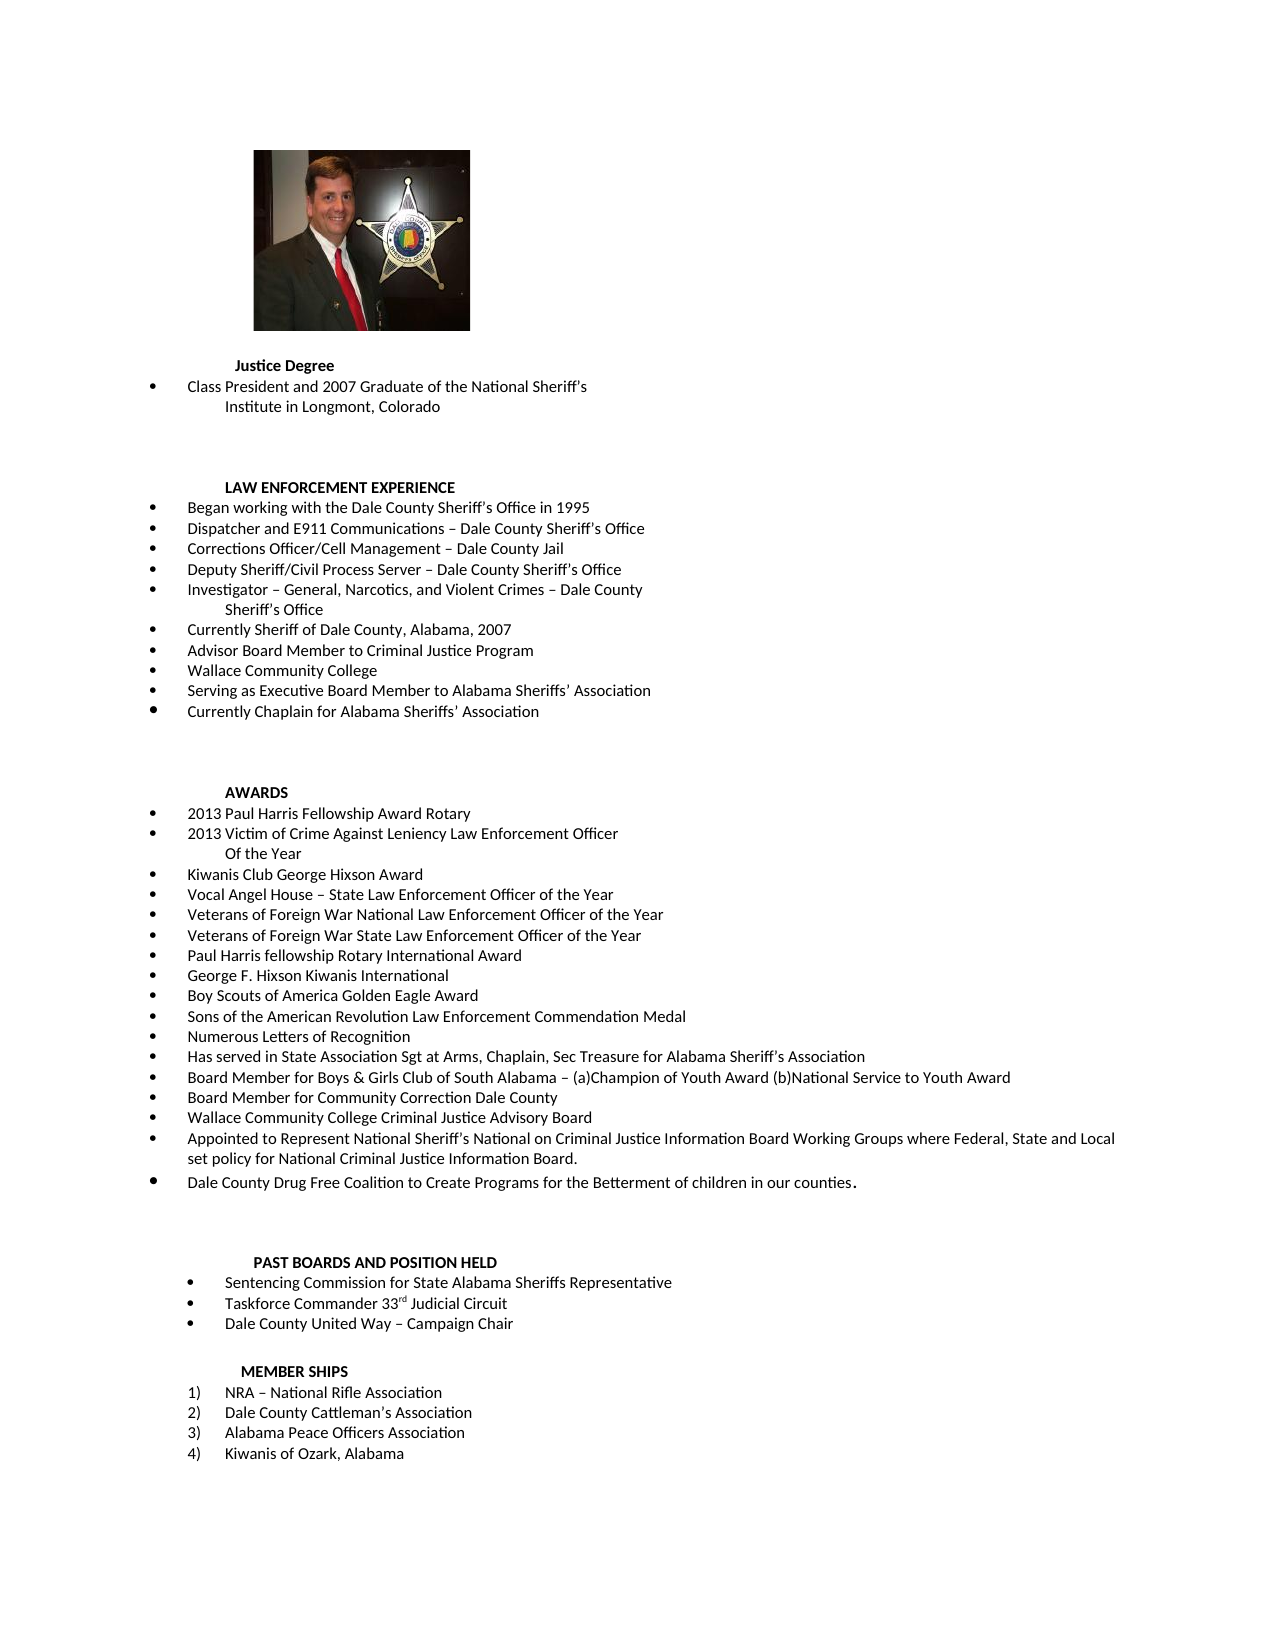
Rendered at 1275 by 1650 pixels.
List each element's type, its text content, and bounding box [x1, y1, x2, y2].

text LAW ENFORCEMENT EXPERIENCE [150, 477, 1125, 498]
list Currently Chaplain for Alabama Sheriffs’ Association [150, 701, 1125, 722]
list Boy Scouts of America Golden Eagle Award [150, 986, 1125, 1006]
text AWARDS [225, 783, 1125, 803]
list George F. Hixson Kiwanis International [150, 965, 1125, 986]
list Dale County Cattleman’s Association [187, 1402, 1125, 1423]
list Paul Harris fellowship Rotary International Award [150, 945, 1125, 965]
list 2013 Paul Harris Fellowship Award Rotary [150, 803, 1125, 823]
list Advisor Board Member to Criminal Justice Program [150, 640, 1125, 660]
list Board Member for Community Correction Dale County [150, 1087, 1125, 1108]
list Numerous Letters of Recognition [150, 1026, 1125, 1047]
list Class President and 2007 Graduate of the National Sheriff’s [150, 376, 1125, 396]
text Sheriff’s Office [225, 599, 1125, 620]
text Institute in Longmont, Colorado [150, 396, 1125, 416]
list Investigator – General, Narcotics, and Violent Crimes – Dale County [150, 579, 1125, 599]
list Veterans of Foreign War State Law Enforcement Officer of the Year [150, 925, 1125, 945]
list Kiwanis of Ozark, Alabama [187, 1443, 1125, 1463]
text PAST BOARDS AND POSITION HELD [225, 1252, 1125, 1273]
list Sons of the American Revolution Law Enforcement Commendation Medal [150, 1006, 1125, 1026]
list Wallace Community College [150, 660, 1125, 681]
list Currently Sheriff of Dale County, Alabama, 2007 [150, 620, 1125, 640]
list Appointed to Represent National Sheriff’s National on Criminal Justice Information Board Working Groups where Federal, State and Local set policy for National Criminal Justice Information Board. [150, 1128, 1125, 1168]
list Veterans of Foreign War National Law Enforcement Officer of the Year [150, 904, 1125, 925]
list 2013 Victim of Crime Against Leniency Law Enforcement Officer [150, 823, 1125, 843]
list Dale County Drug Free Coalition to Create Programs for the Betterment of children in our counties. [150, 1168, 1125, 1194]
list Alabama Peace Officers Association [187, 1423, 1125, 1443]
list Board Member for Boys & Girls Club of South Alabama – (a)Champion of Youth Award (b)National Service to Youth Award [150, 1067, 1125, 1087]
list Taskforce Commander 33rd Judicial Circuit [187, 1293, 1125, 1313]
list Wallace Community College Criminal Justice Advisory Board [150, 1108, 1125, 1128]
list Dale County United Way – Campaign Chair [187, 1313, 1125, 1334]
list Sentencing Commission for State Alabama Sheriffs Representative [187, 1273, 1125, 1293]
list Began working with the Dale County Sheriff’s Office in 1995 [150, 498, 1125, 518]
list Deputy Sheriff/Civil Process Server – Dale County Sheriff’s Office [150, 559, 1125, 579]
list Corrections Officer/Cell Management – Dale County Jail [150, 538, 1125, 559]
list Vocal Angel House – State Law Enforcement Officer of the Year [150, 884, 1125, 904]
list Dispatcher and E911 Communications – Dale County Sheriff’s Office [150, 518, 1125, 538]
list Kiwanis Club George Hixson Award [150, 864, 1125, 884]
list Has served in State Association Sgt at Arms, Chaplain, Sec Treasure for Alabama Sheriff’s Association [150, 1047, 1125, 1067]
text Of the Year [225, 843, 1125, 864]
list Serving as Executive Board Member to Alabama Sheriffs’ Association [150, 681, 1125, 701]
list NRA – National Rifle Association [187, 1382, 1125, 1402]
picture [253, 150, 471, 331]
text MEMBER SHIPS [225, 1362, 1125, 1382]
text Justice Degree [150, 356, 1125, 376]
